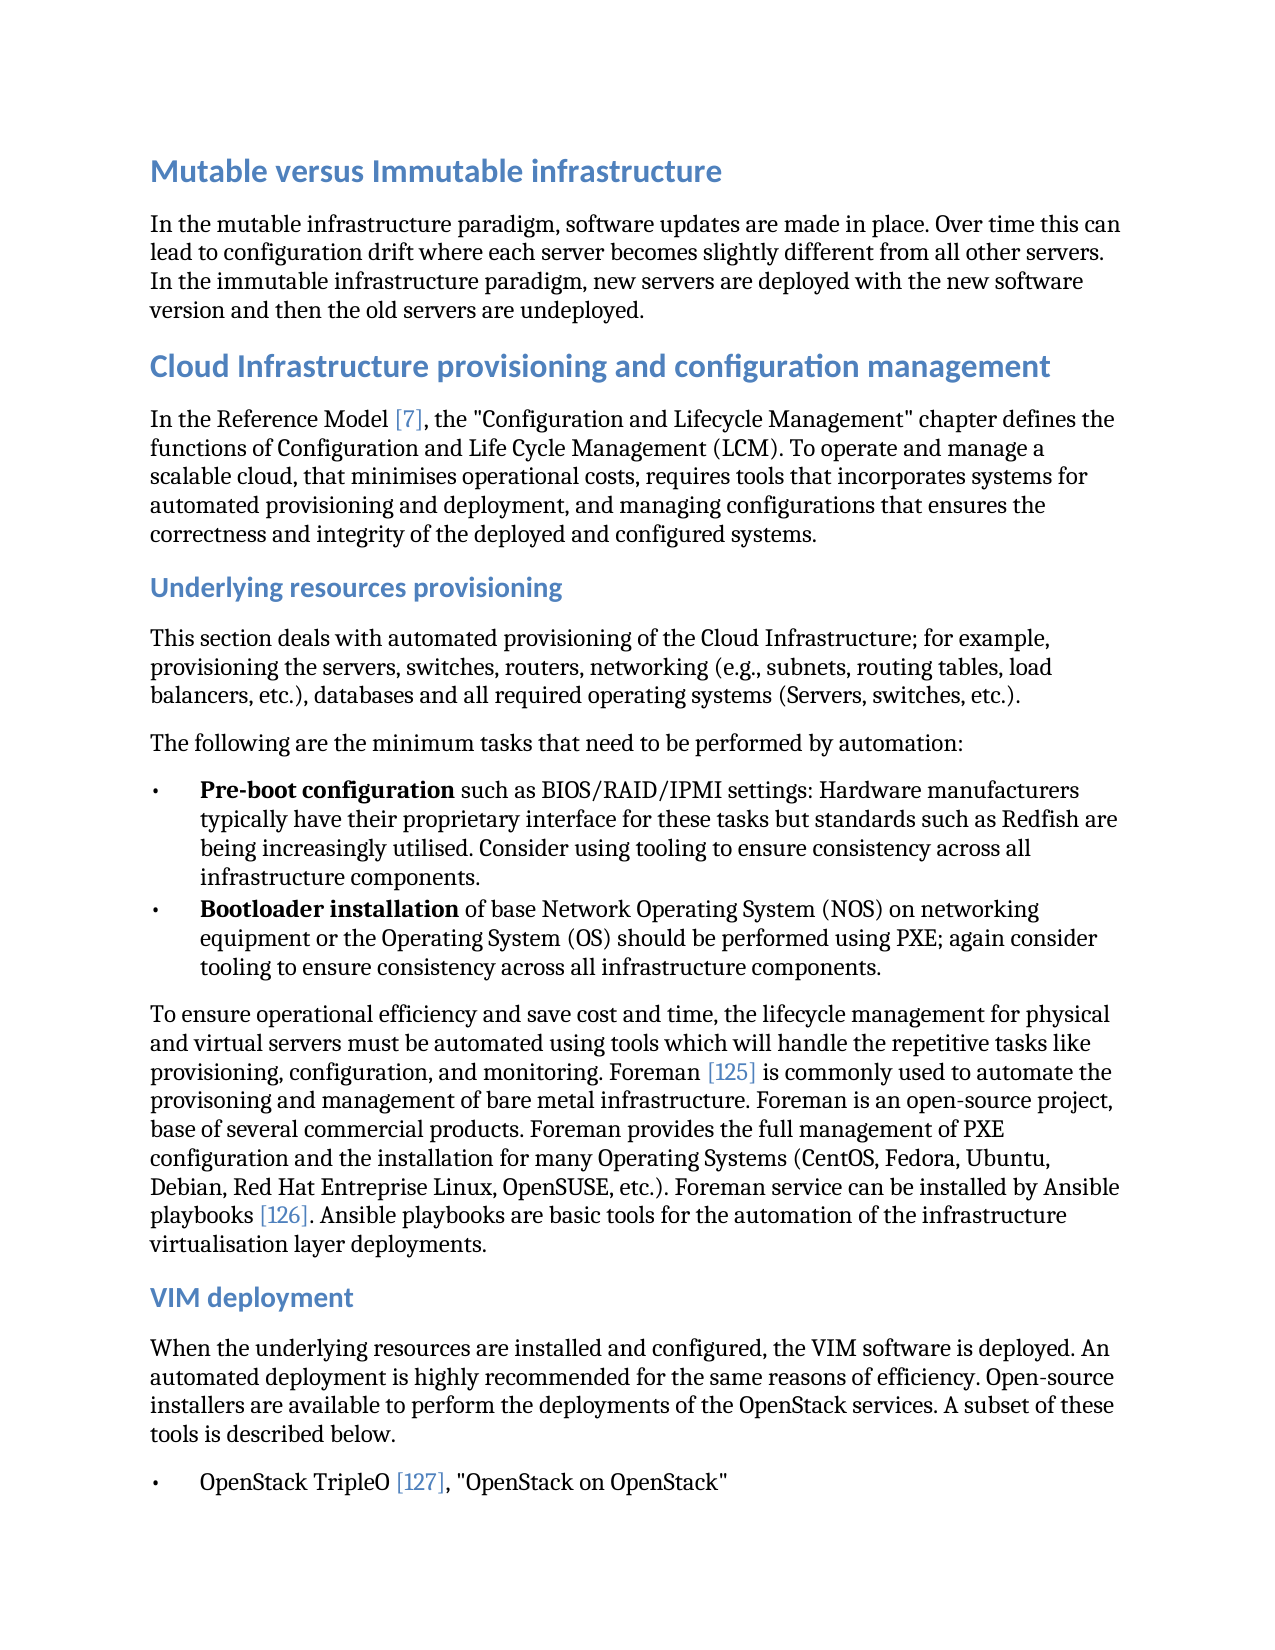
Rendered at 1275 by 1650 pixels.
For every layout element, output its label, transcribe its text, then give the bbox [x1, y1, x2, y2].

text The following are the minimum tasks that need to be performed by automation: [150, 729, 1125, 757]
list Bootloader installation of base Network Operating System (NOS) on networking equipment or the Operating System (OS) should be performed using PXE; again consider tooling to ensure consistency across all infrastructure components. [150, 895, 1125, 981]
subtitle Mutable versus Immutable infrastructure [150, 150, 1125, 191]
text This section deals with automated provisioning of the Cloud Infrastructure; for example, provisioning the servers, switches, routers, networking (e.g., subnets, routing tables, load balancers, etc.), databases and all required operating systems (Servers, switches, etc.). [150, 624, 1125, 710]
text In the mutable infrastructure paradigm, software updates are made in place. Over time this can lead to configuration drift where each server becomes slightly different from all other servers. In the immutable infrastructure paradigm, new servers are deployed with the new software version and then the old servers are undeployed. [150, 209, 1125, 324]
text To ensure operational efficiency and save cost and time, the lifecycle management for physical and virtual servers must be automated using tools which will handle the repetitive tasks like provisioning, configuration, and monitoring. Foreman [125] is commonly used to automate the provisoning and management of bare metal infrastructure. Foreman is an open-source project, base of several commercial products. Foreman provides the full management of PXE configuration and the installation for many Operating Systems (CentOS, Fedora, Ubuntu, Debian, Red Hat Entreprise Linux, OpenSUSE, etc.). Foreman service can be installed by Ansible playbooks [126]. Ansible playbooks are basic tools for the automation of the infrastructure virtualisation layer deployments. [150, 1000, 1125, 1259]
subtitle Cloud Infrastructure provisioning and configuration management [150, 345, 1125, 386]
subtitle Underlying resources provisioning [150, 569, 1125, 605]
text When the underlying resources are installed and configured, the VIM software is deployed. An automated deployment is highly recommended for the same reasons of efficiency. Open-source installers are available to perform the deployments of the OpenStack services. A subset of these tools is described below. [150, 1334, 1125, 1449]
list Pre-boot configuration such as BIOS/RAID/IPMI settings: Hardware manufacturers typically have their proprietary interface for these tasks but standards such as Redfish are being increasingly utilised. Consider using tooling to ensure consistency across all infrastructure components. [150, 776, 1125, 891]
text In the Reference Model [7], the "Configuration and Lifecycle Management" chapter defines the functions of Configuration and Life Cycle Management (LCM). To operate and manage a scalable cloud, that minimises operational costs, requires tools that incorporates systems for automated provisioning and deployment, and managing configurations that ensures the correctness and integrity of the deployed and configured systems. [150, 405, 1125, 548]
list OpenStack TripleO [127], "OpenStack on OpenStack" [150, 1468, 1125, 1496]
subtitle VIM deployment [150, 1279, 1125, 1315]
